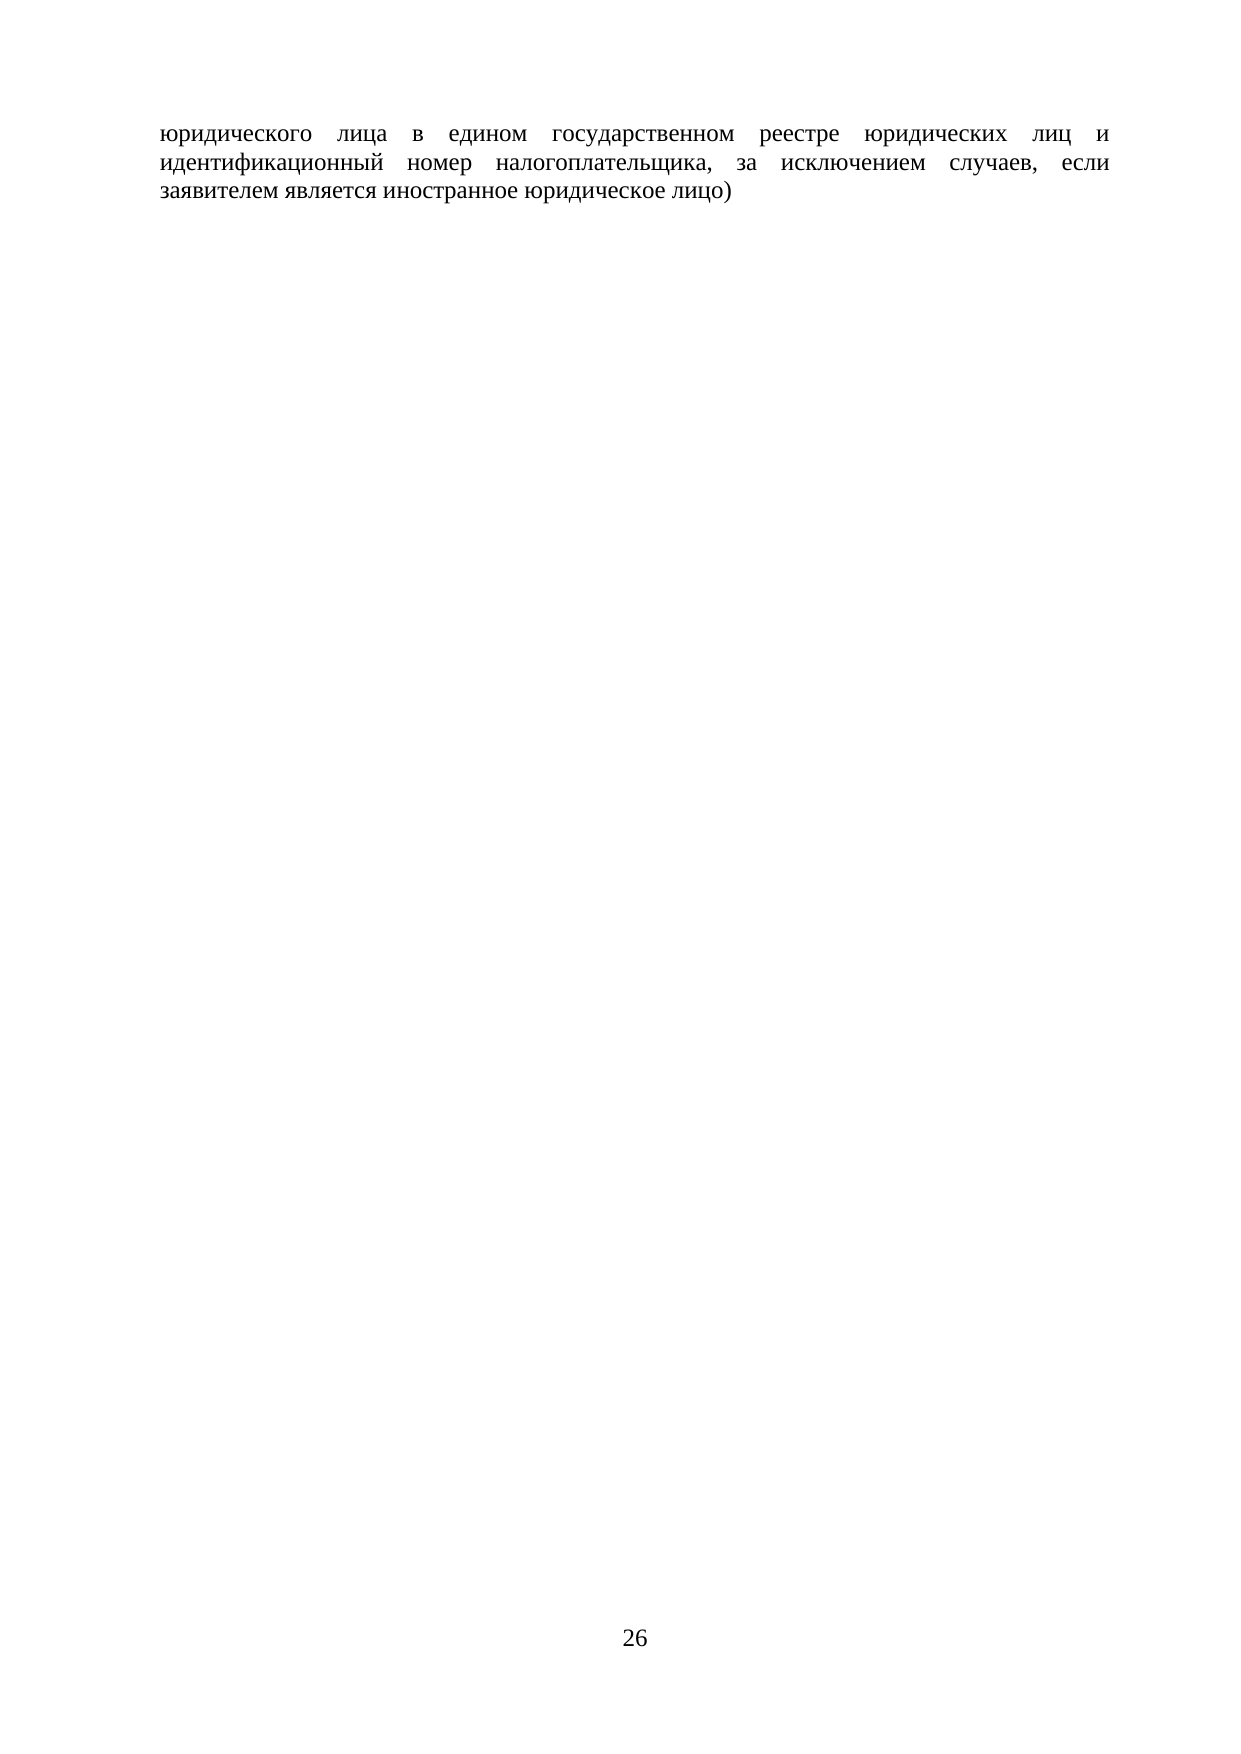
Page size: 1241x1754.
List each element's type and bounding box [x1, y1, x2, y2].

text [159, 118, 1110, 204]
